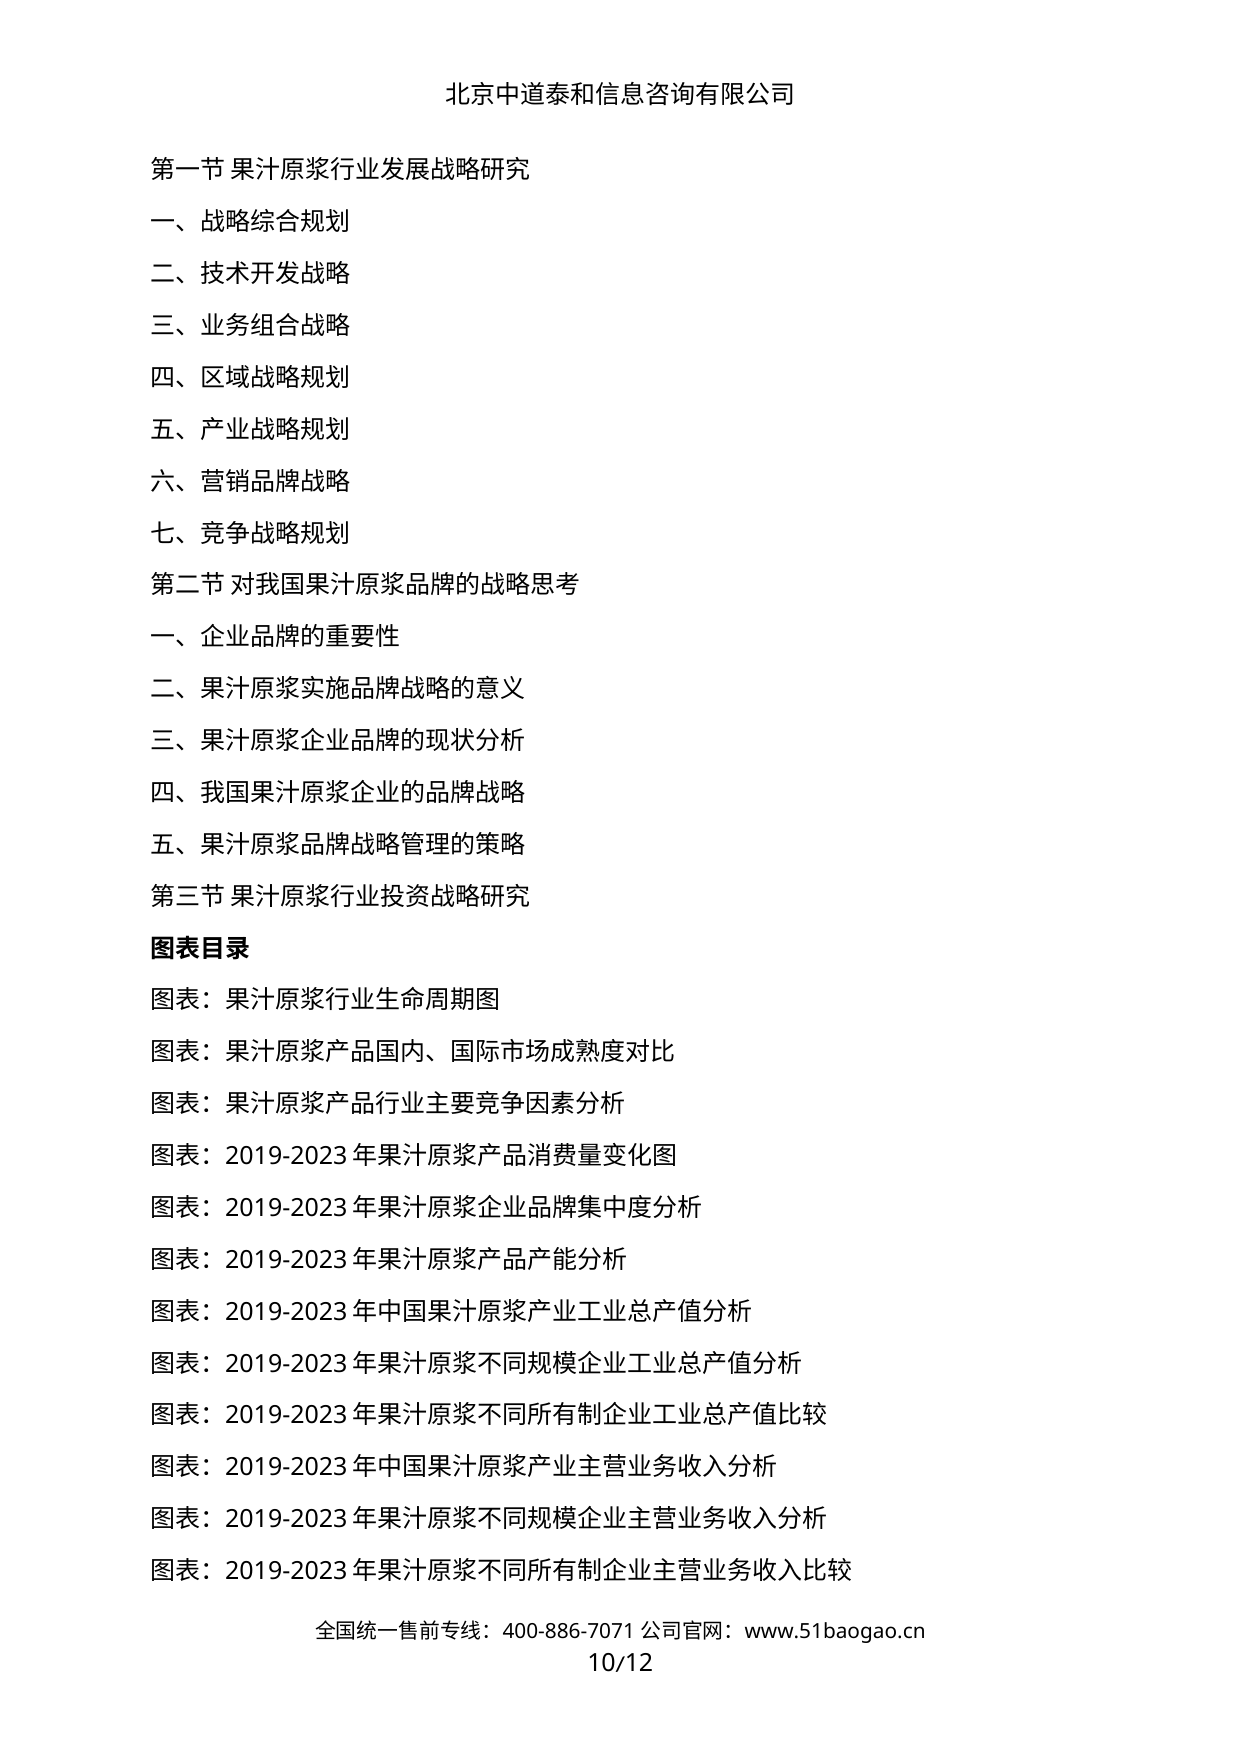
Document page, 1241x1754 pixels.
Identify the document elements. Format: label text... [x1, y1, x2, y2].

text 图表：2019-2023年果汁原浆产品消费量变化图 [150, 1136, 1090, 1172]
text 图表：2019-2023年果汁原浆不同所有制企业工业总产值比较 [150, 1395, 1090, 1431]
text 图表：果汁原浆产品行业主要竞争因素分析 [150, 1084, 1090, 1120]
text 二、果汁原浆实施品牌战略的意义 [150, 669, 1090, 705]
text 二、技术开发战略 [150, 254, 1090, 290]
text 图表：果汁原浆产品国内、国际市场成熟度对比 [150, 1032, 1090, 1068]
text 一、战略综合规划 [150, 202, 1090, 238]
text 三、果汁原浆企业品牌的现状分析 [150, 721, 1090, 757]
text 图表：2019-2023年果汁原浆产品产能分析 [150, 1239, 1090, 1276]
text 四、我国果汁原浆企业的品牌战略 [150, 772, 1090, 809]
text 第三节 果汁原浆行业投资战略研究 [150, 876, 1090, 912]
text 六、营销品牌战略 [150, 461, 1090, 497]
text 图表：2019-2023年果汁原浆不同规模企业工业总产值分析 [150, 1343, 1090, 1379]
text 图表：2019-2023年中国果汁原浆产业主营业务收入分析 [150, 1447, 1090, 1483]
text 四、区域战略规划 [150, 357, 1090, 394]
text 一、企业品牌的重要性 [150, 617, 1090, 653]
text 图表：2019-2023年果汁原浆不同所有制企业主营业务收入比较 [150, 1551, 1090, 1587]
text 图表：2019-2023年中国果汁原浆产业工业总产值分析 [150, 1291, 1090, 1327]
text 图表目录 [150, 928, 1090, 964]
text 五、果汁原浆品牌战略管理的策略 [150, 824, 1090, 861]
text 三、业务组合战略 [150, 306, 1090, 342]
text 七、竞争战略规划 [150, 513, 1090, 549]
text 第一节 果汁原浆行业发展战略研究 [150, 150, 1090, 186]
text 五、产业战略规划 [150, 409, 1090, 446]
text 图表：2019-2023年果汁原浆企业品牌集中度分析 [150, 1187, 1090, 1224]
text 图表：2019-2023年果汁原浆不同规模企业主营业务收入分析 [150, 1499, 1090, 1535]
text 第二节 对我国果汁原浆品牌的战略思考 [150, 565, 1090, 601]
text 图表：果汁原浆行业生命周期图 [150, 980, 1090, 1016]
